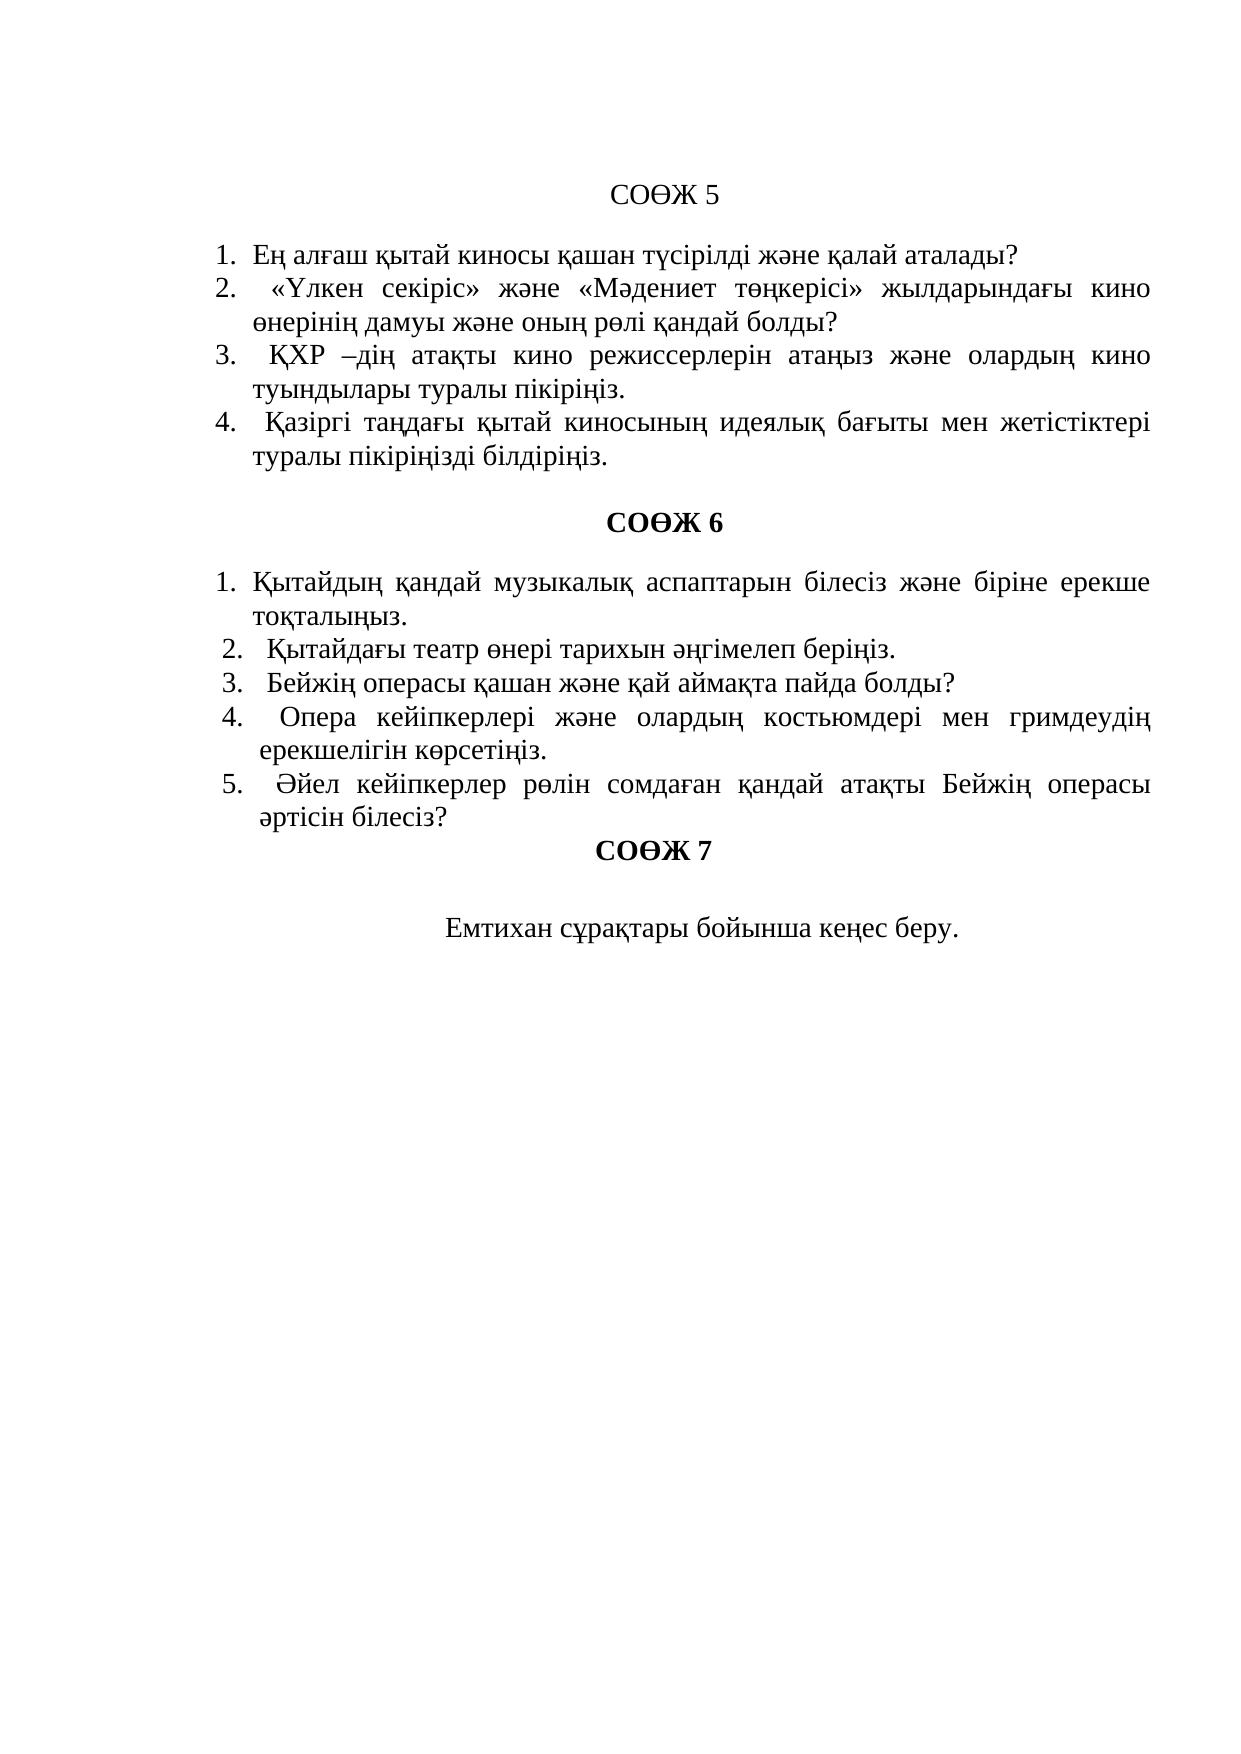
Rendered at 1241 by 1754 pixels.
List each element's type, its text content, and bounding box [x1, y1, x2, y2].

text СОӨЖ 6 [177, 505, 1152, 539]
list Қазіргі таңдағы қытай киносының идеялық бағыты мен жетістіктері туралы пікіріңізді білдіріңіз. [215, 404, 1152, 472]
list Әйел кейіпкерлер рөлін сомдаған қандай атақты Бейжің операсы әртісін білесіз? [222, 766, 1152, 833]
list ҚХР –дің атақты кино режиссерлерін атаңыз және олардың кино туындылары туралы пікіріңіз. [215, 337, 1152, 404]
list Бейжің операсы қашан және қай аймақта пайда болды? [222, 665, 1152, 699]
list Ең алғаш қытай киносы қашан түсірілді және қалай аталады? [215, 237, 1152, 270]
list Опера кейіпкерлері және олардың костьюмдері мен гримдеудің ерекшелігін көрсетіңіз. [222, 699, 1152, 766]
text СОӨЖ 5 [177, 177, 1152, 211]
list Қытайдың қандай музыкалық аспаптарын білесіз және біріне ерекше тоқталыңыз. [215, 564, 1152, 632]
list Қытайдағы театр өнері тарихын әңгімелеп беріңіз. [222, 632, 1152, 665]
list СОӨЖ 7 [252, 833, 1152, 866]
list Емтихан сұрақтары бойынша кеңес беру. [252, 910, 1152, 943]
list «Үлкен секіріс» және «Мәдениет төңкерісі» жылдарындағы кино өнерінің дамуы және оның рөлі қандай болды? [215, 270, 1152, 337]
